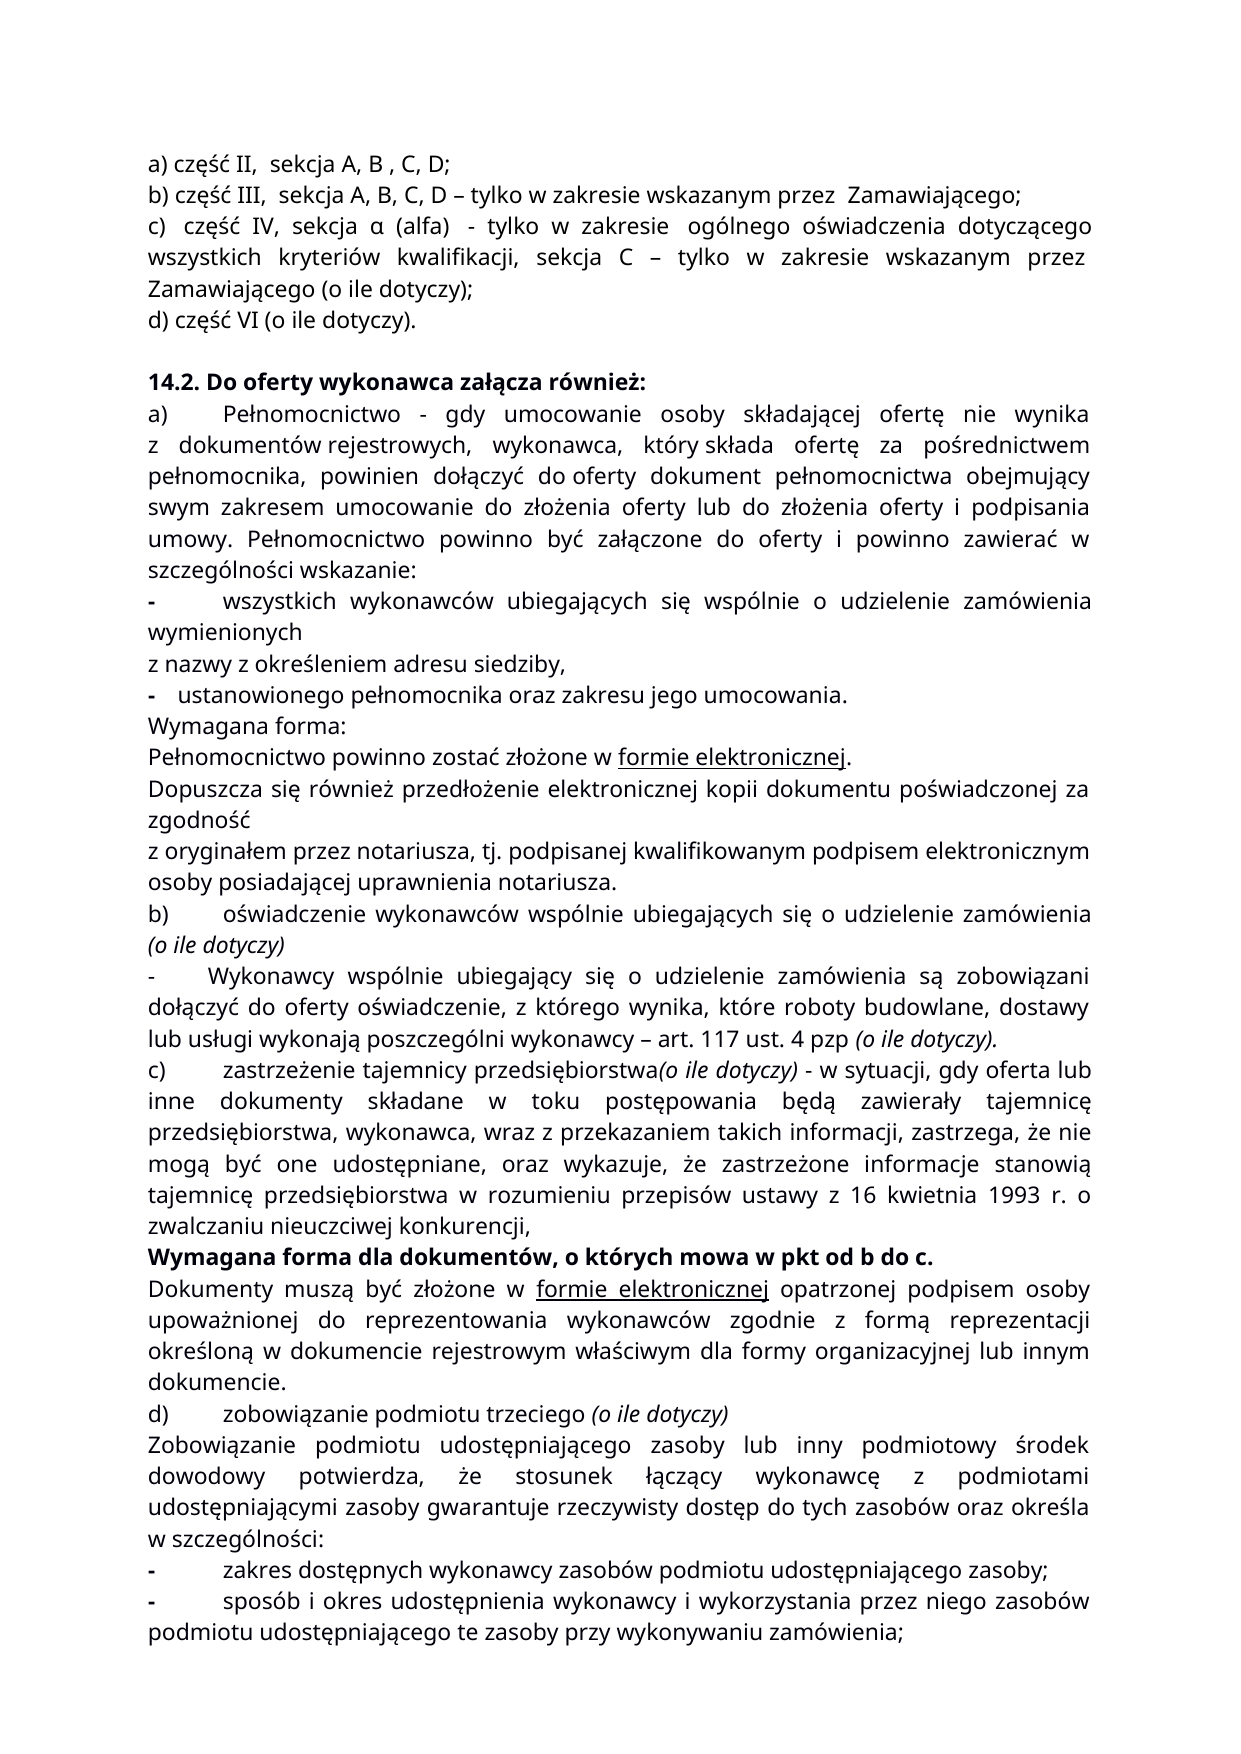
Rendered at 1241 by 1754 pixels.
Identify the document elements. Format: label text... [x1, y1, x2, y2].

text 14.2. Do oferty wykonawca załącza również: [148, 366, 1093, 398]
list wszystkich wykonawców ubiegających się wspólnie o udzielenie zamówienia wymienionych z nazwy z określeniem adresu siedziby, [148, 585, 1093, 679]
list zakres dostępnych wykonawcy zasobów podmiotu udostępniającego zasoby; [148, 1554, 1090, 1585]
text Wymagana forma: [148, 710, 1091, 741]
text Zobowiązanie podmiotu udostępniającego zasoby lub inny podmiotowy środek dowodowy potwierdza, że stosunek łączący wykonawcę z podmiotami udostępniającymi zasoby gwarantuje rzeczywisty dostęp do tych zasobów oraz określa w szczególności: [148, 1429, 1090, 1554]
text Dopuszcza się również przedłożenie elektronicznej kopii dokumentu poświadczonej za zgodność z oryginałem przez notariusza, tj. podpisanej kwalifikowanym podpisem elektronicznym osoby posiadającej uprawnienia notariusza. [148, 773, 1091, 898]
list zobowiązanie podmiotu trzeciego (o ile dotyczy) [148, 1398, 1093, 1429]
text c) część IV, sekcja α (alfa) - tylko w zakresie ogólnego oświadczenia dotyczącego wszystkich kryteriów kwalifikacji, sekcja C – tylko w zakresie wskazanym przez Zamawiającego (o ile dotyczy); [148, 210, 1093, 304]
text a) część II, sekcja A, B , C, D; [148, 148, 1093, 179]
text Dokumenty muszą być złożone w formie elektronicznej opatrzonej podpisem osoby upoważnionej do reprezentowania wykonawców zgodnie z formą reprezentacji określoną w dokumencie rejestrowym właściwym dla formy organizacyjnej lub innym dokumencie. [148, 1273, 1091, 1398]
list ustanowionego pełnomocnika oraz zakresu jego umocowania. [148, 679, 1093, 710]
text d) część VI (o ile dotyczy). [148, 304, 1093, 335]
text Wymagana forma dla dokumentów, o których mowa w pkt od b do c. [148, 1241, 1091, 1273]
list sposób i okres udostępnienia wykonawcy i wykorzystania przez niego zasobów podmiotu udostępniającego te zasoby przy wykonywaniu zamówienia; [148, 1585, 1090, 1648]
list oświadczenie wykonawców wspólnie ubiegających się o udzielenie zamówienia (o ile dotyczy) [148, 898, 1093, 960]
text - Wykonawcy wspólnie ubiegający się o udzielenie zamówienia są zobowiązani dołączyć do oferty oświadczenie, z którego wynika, które roboty budowlane, dostawy lub usługi wykonają poszczególni wykonawcy – art. 117 ust. 4 pzp (o ile dotyczy). [148, 960, 1091, 1054]
list Pełnomocnictwo - gdy umocowanie osoby składającej ofertę nie wynika z dokumentów rejestrowych, wykonawca, który składa ofertę za pośrednictwem pełnomocnika, powinien dołączyć do oferty dokument pełnomocnictwa obejmujący swym zakresem umocowanie do złożenia oferty lub do złożenia oferty i podpisania umowy. Pełnomocnictwo powinno być załączone do oferty i powinno zawierać w szczególności wskazanie: [148, 398, 1091, 585]
text Pełnomocnictwo powinno zostać złożone w formie elektronicznej. [148, 741, 1091, 773]
list zastrzeżenie tajemnicy przedsiębiorstwa(o ile dotyczy) - w sytuacji, gdy oferta lub inne dokumenty składane w toku postępowania będą zawierały tajemnicę przedsiębiorstwa, wykonawca, wraz z przekazaniem takich informacji, zastrzega, że nie mogą być one udostępniane, oraz wykazuje, że zastrzeżone informacje stanowią tajemnicę przedsiębiorstwa w rozumieniu przepisów ustawy z 16 kwietnia 1993 r. o zwalczaniu nieuczciwej konkurencji, [148, 1054, 1093, 1241]
text b) część III, sekcja A, B, C, D – tylko w zakresie wskazanym przez Zamawiającego; [148, 179, 1093, 210]
